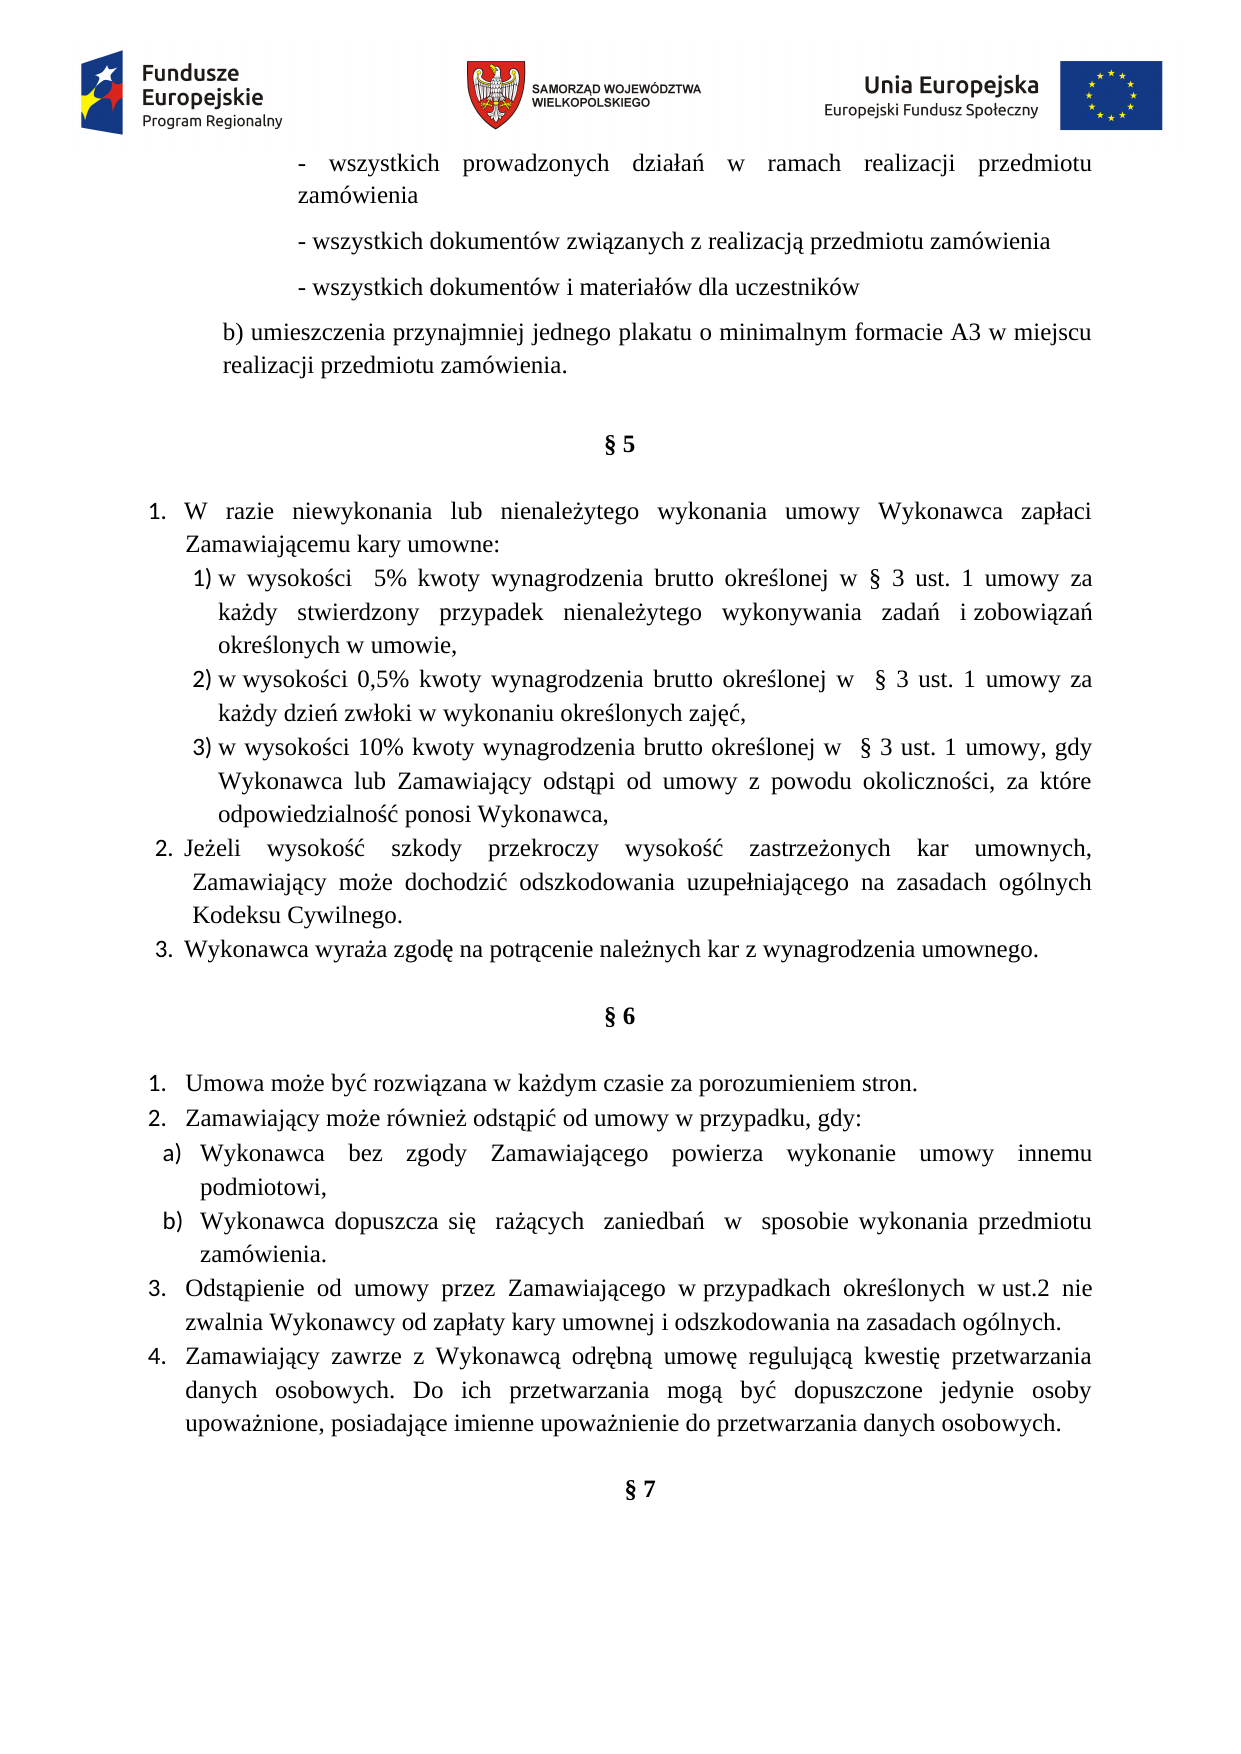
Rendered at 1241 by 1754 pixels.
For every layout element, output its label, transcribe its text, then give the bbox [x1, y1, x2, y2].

list Wykonawca wyraża zgodę na potrącenie należnych kar z wynagrodzenia umownego. [154, 933, 1093, 963]
list Wykonawca dopuszcza się rażących zaniedbań w sposobie wykonania przedmiotu zamówienia. [162, 1205, 1093, 1268]
text § 6 [146, 1001, 1093, 1030]
picture [60, 39, 1184, 152]
text - wszystkich prowadzonych działań w ramach realizacji przedmiotu zamówienia [298, 148, 1093, 209]
text - wszystkich dokumentów związanych z realizacją przedmiotu zamówienia [298, 226, 1093, 255]
list Umowa może być rozwiązana w każdym czasie za porozumieniem stron. [148, 1067, 1091, 1097]
list w wysokości 10% kwoty wynagrodzenia brutto określonej w § 3 ust. 1 umowy, gdy Wykonawca lub Zamawiający odstąpi od umowy z powodu okoliczności, za które odpowiedzialność ponosi Wykonawca, [192, 731, 1093, 828]
list W razie niewykonania lub nienależytego wykonania umowy Wykonawca zapłaci Zamawiającemu kary umowne: [148, 495, 1093, 558]
list Wykonawca bez zgody Zamawiającego powierza wykonanie umowy innemu podmiotowi, [162, 1137, 1093, 1201]
list Jeżeli wysokość szkody przekroczy wysokość zastrzeżonych kar umownych, Zamawiający może dochodzić odszkodowania uzupełniającego na zasadach ogólnych Kodeksu Cywilnego. [154, 832, 1093, 929]
list Odstąpienie od umowy przez Zamawiającego w przypadkach określonych w ust.2 nie zwalnia Wykonawcy od zapłaty kary umownej i odszkodowania na zasadach ogólnych. [148, 1273, 1093, 1336]
text b) umieszczenia przynajmniej jednego plakatu o minimalnym formacie A3 w miejscu realizacji przedmiotu zamówienia. [223, 317, 1093, 379]
list w wysokości 5% kwoty wynagrodzenia brutto określonej w § 3 ust. 1 umowy za każdy stwierdzony przypadek nienależytego wykonywania zadań i zobowiązań określonych w umowie, [192, 563, 1093, 659]
list Zamawiający może również odstąpić od umowy w przypadku, gdy: [148, 1102, 1093, 1132]
text § 5 [146, 429, 1093, 457]
list w wysokości 0,5% kwoty wynagrodzenia brutto określonej w § 3 ust. 1 umowy za każdy dzień zwłoki w wykonaniu określonych zajęć, [192, 663, 1093, 727]
text § 7 [188, 1474, 1091, 1503]
text - wszystkich dokumentów i materiałów dla uczestników [298, 272, 1093, 300]
list Zamawiający zawrze z Wykonawcą odrębną umowę regulującą kwestię przetwarzania danych osobowych. Do ich przetwarzania mogą być dopuszczone jedynie osoby upoważnione, posiadające imienne upoważnienie do przetwarzania danych osobowych. [148, 1340, 1093, 1437]
